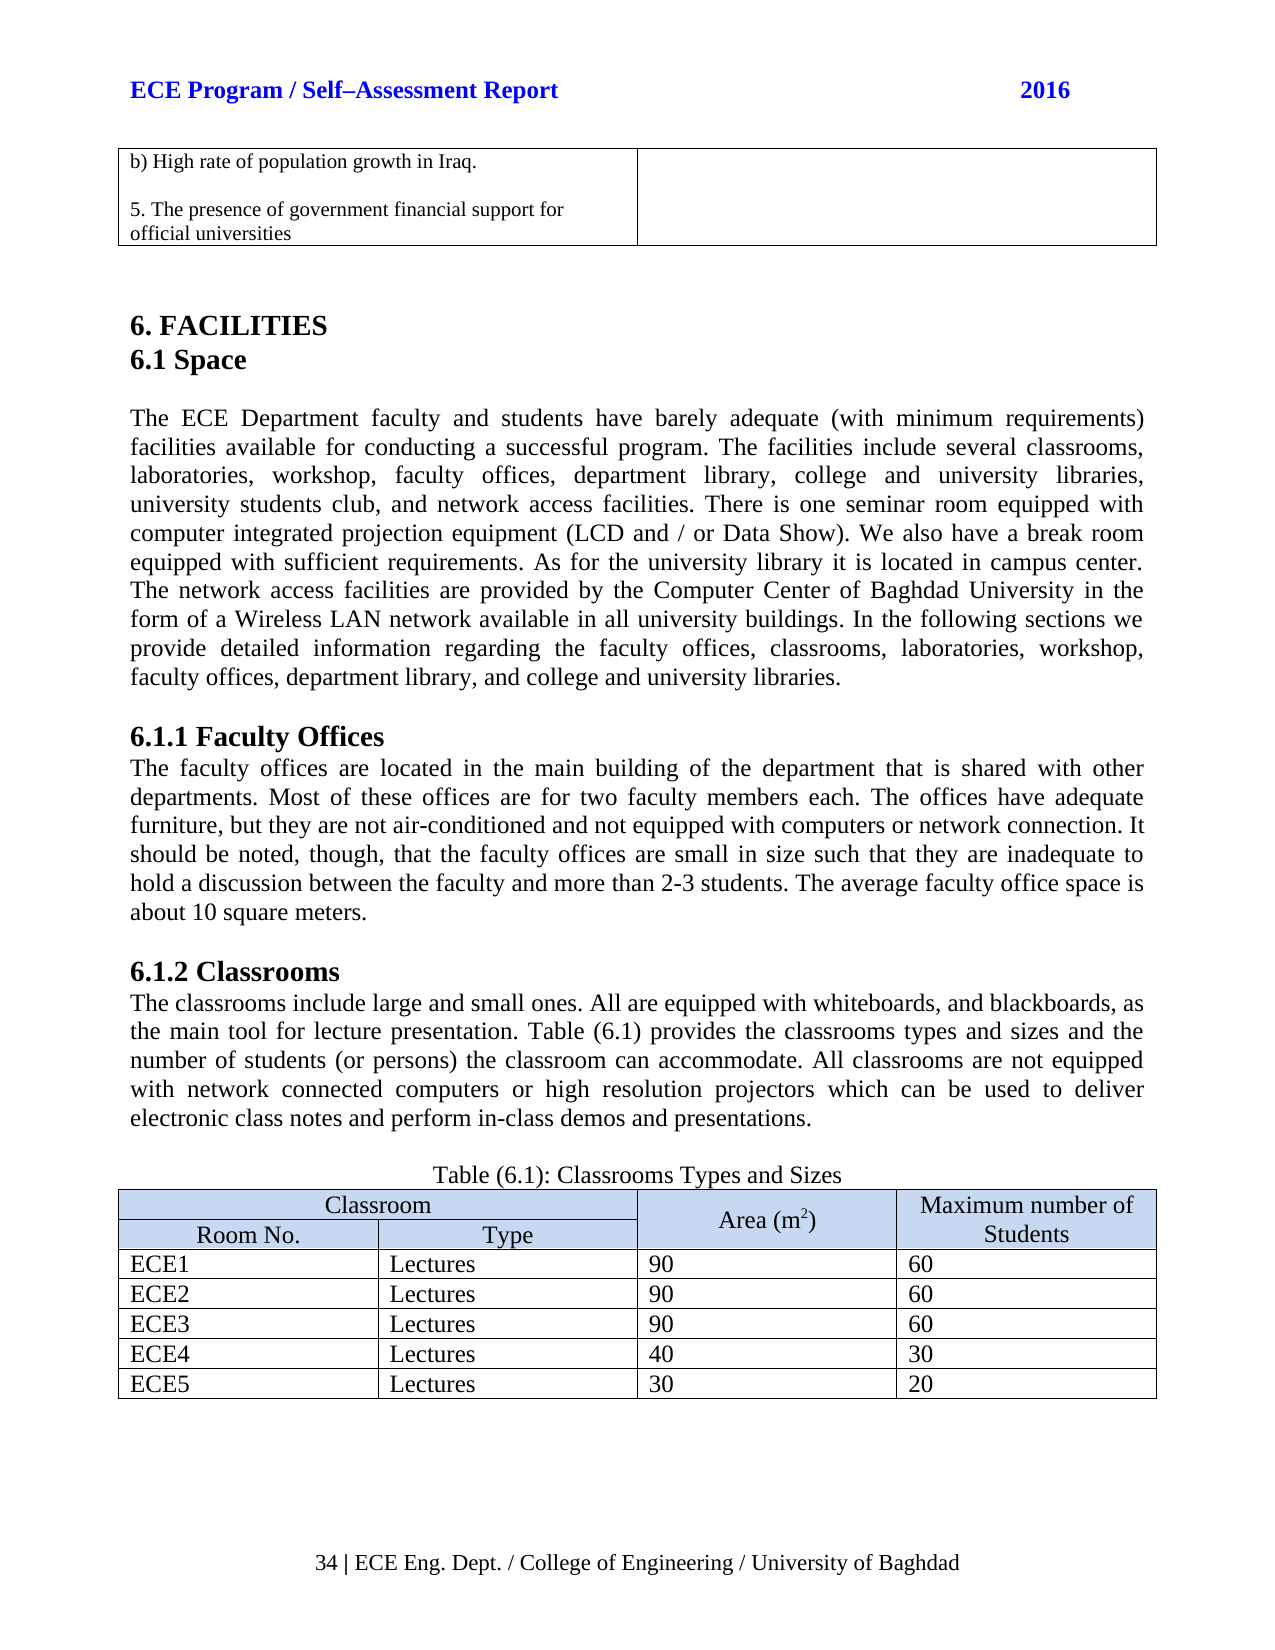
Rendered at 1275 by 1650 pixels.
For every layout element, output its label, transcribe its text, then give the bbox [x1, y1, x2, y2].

table_header Classroom [119, 1190, 637, 1219]
table_cell Lectures [379, 1309, 637, 1338]
table_cell 90 [638, 1309, 896, 1338]
table_cell ECE1 [119, 1250, 378, 1278]
text 6.1.2 Classrooms [130, 954, 1145, 988]
table_cell Lectures [379, 1250, 637, 1278]
table_cell 30 [897, 1339, 1156, 1368]
text 6.1 Space [130, 342, 1145, 375]
table_cell 20 [897, 1369, 1156, 1397]
table_cell 40 [638, 1339, 896, 1368]
text Table (6.1): Classrooms Types and Sizes [130, 1160, 1145, 1189]
table_cell Lectures [379, 1369, 637, 1397]
table_cell 60 [897, 1279, 1156, 1308]
table_cell ECE5 [119, 1369, 378, 1397]
table_cell 60 [897, 1309, 1156, 1338]
table_cell Room No. [119, 1220, 378, 1248]
table_cell ECE4 [119, 1339, 378, 1368]
table_cell ECE3 [119, 1309, 378, 1338]
text The classrooms include large and small ones. All are equipped with whiteboards, and blackboards, as the main tool for lecture presentation. Table (6.1) provides the classrooms types and sizes and the number of students (or persons) the classroom can accommodate. All classrooms are not equipped with network connected computers or high resolution projectors which can be used to deliver electronic class notes and perform in-class demos and presentations. [130, 988, 1145, 1131]
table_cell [119, 149, 637, 245]
table_cell Lectures [379, 1339, 637, 1368]
table_cell 90 [638, 1250, 896, 1278]
table_header Maximum number of Students [897, 1190, 1156, 1248]
text The faculty offices are located in the main building of the department that is shared with other departments. Most of these offices are for two faculty members each. The offices have adequate furniture, but they are not air-conditioned and not equipped with computers or network connection. It should be noted, though, that the faculty offices are small in size such that they are inadequate to hold a discussion between the faculty and more than 2-3 students. The average faculty office space is about 10 square meters. [130, 753, 1145, 925]
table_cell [638, 149, 1156, 245]
table_cell Lectures [379, 1279, 637, 1308]
table_cell Type [379, 1220, 637, 1248]
text The ECE Department faculty and students have barely adequate (with minimum requirements) facilities available for conducting a successful program. The facilities include several classrooms, laboratories, workshop, faculty offices, department library, college and university libraries, university students club, and network access facilities. There is one seminar room equipped with computer integrated projection equipment (LCD and / or Data Show). We also have a break room equipped with sufficient requirements. As for the university library it is located in campus center. The network access facilities are provided by the Computer Center of Baghdad University in the form of a Wireless LAN network available in all university buildings. In the following sections we provide detailed information regarding the faculty offices, classrooms, laboratories, workshop, faculty offices, department library, and college and university libraries. [130, 403, 1145, 691]
table_header Area (m2) [638, 1190, 896, 1248]
text 6. FACILITIES [130, 308, 1145, 342]
text 6.1.1 Faculty Offices [130, 719, 1145, 753]
table_cell 90 [638, 1279, 896, 1308]
table_cell 30 [638, 1369, 896, 1397]
table_cell 60 [897, 1250, 1156, 1278]
table_cell ECE2 [119, 1279, 378, 1308]
